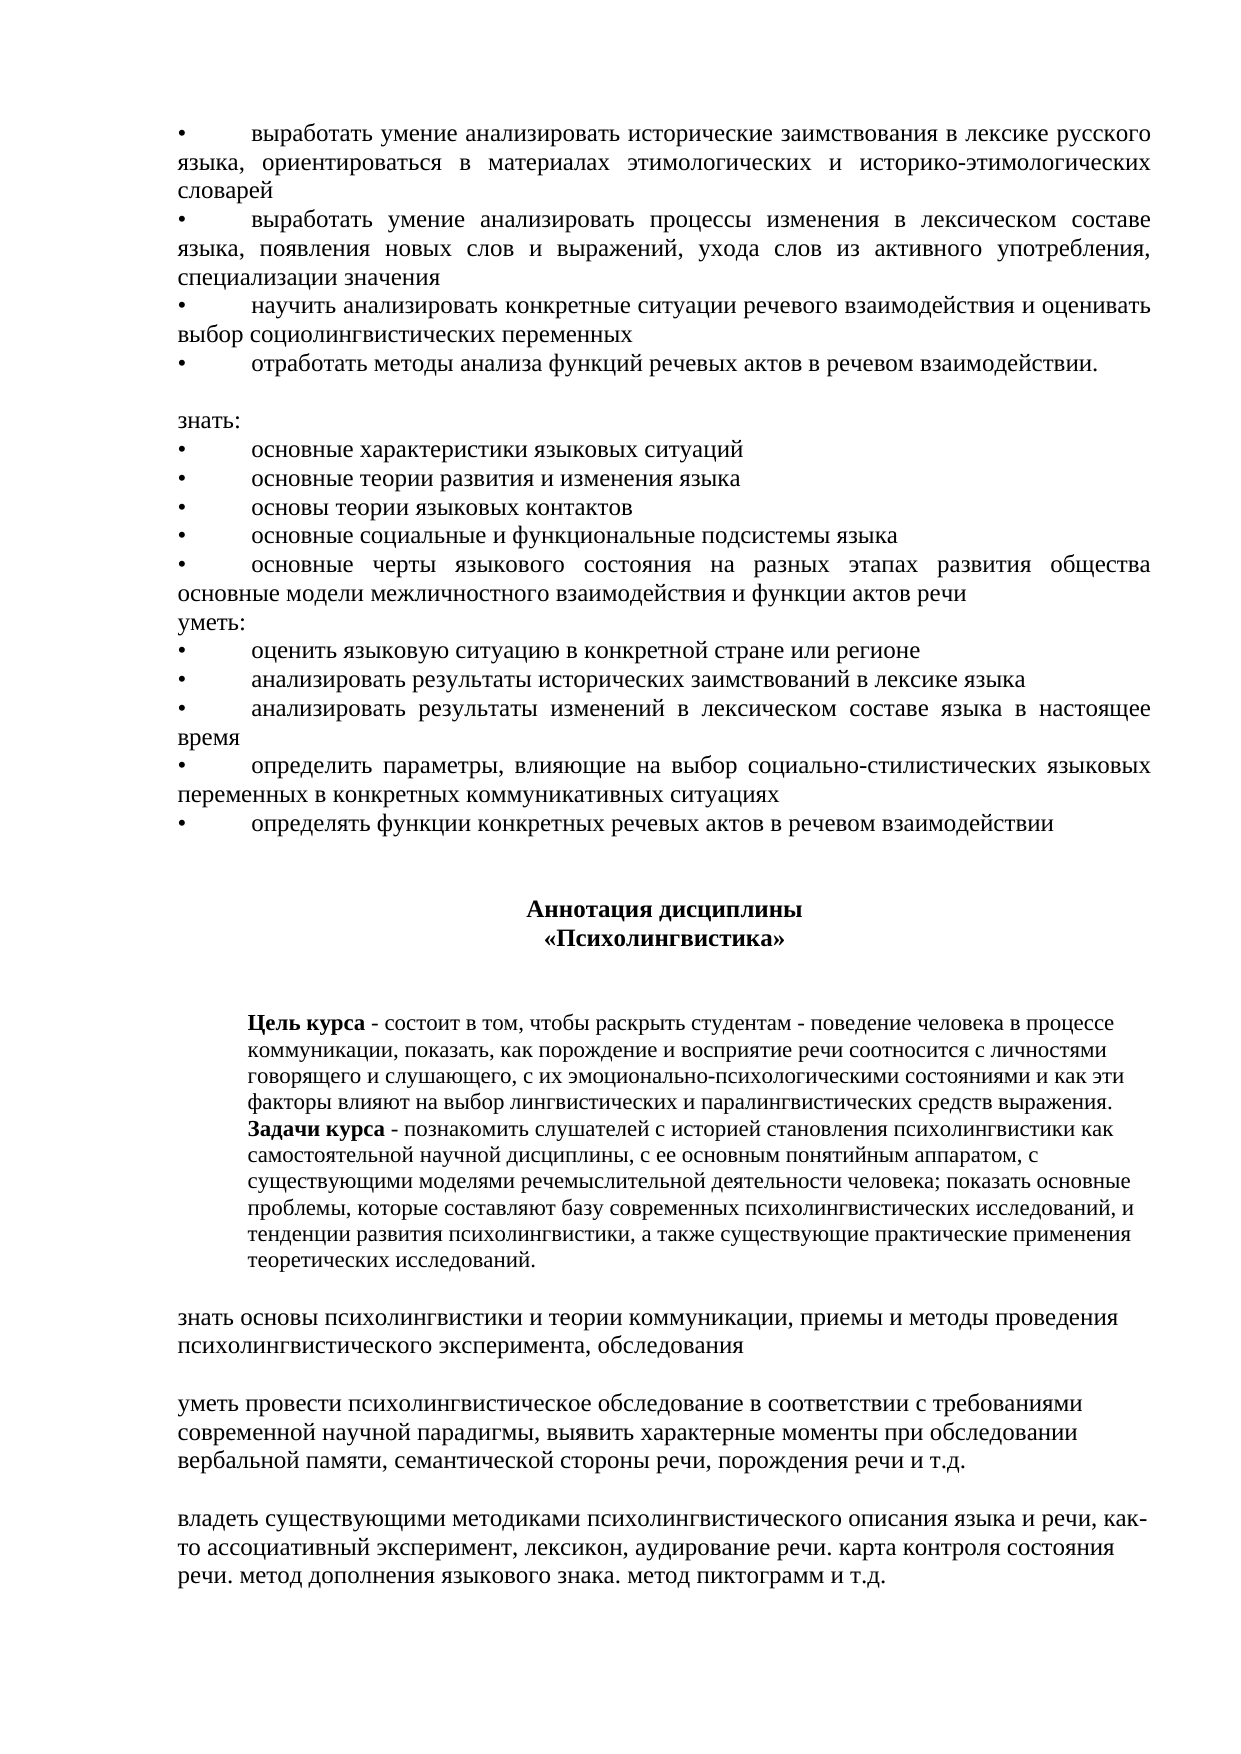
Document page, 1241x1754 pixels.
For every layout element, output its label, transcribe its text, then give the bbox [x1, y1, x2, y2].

text • научить анализировать конкретные ситуации речевого взаимодействия и оценивать выбор социолингвистических переменных [177, 291, 1152, 348]
text • основные черты языкового состояния на разных этапах развития общества основные модели межличностного взаимодействия и функции актов речи [177, 549, 1152, 607]
text • определять функции конкретных речевых актов в речевом взаимодействии [177, 808, 1152, 837]
text • выработать умение анализировать процессы изменения в лексическом составе языка, появления новых слов и выражений, ухода слов из активного употребления, специализации значения [177, 204, 1152, 291]
text «Психолингвистика» [177, 923, 1152, 952]
text • оценить языковую ситуацию в конкретной стране или регионе [177, 636, 1152, 664]
text знать: [177, 406, 1152, 434]
text • основные теории развития и изменения языка [177, 463, 1152, 492]
text • выработать умение анализировать исторические заимствования в лексике русского языка, ориентироваться в материалах этимологических и историко-этимологических словарей [177, 118, 1152, 204]
text уметь: [177, 607, 1152, 636]
text • анализировать результаты изменений в лексическом составе языка в настоящее время [177, 693, 1152, 751]
text Задачи курса - познакомить слушателей с историей становления психолингвистики как самостоятельной научной дисциплины, с ее основным понятийным аппаратом, с существующими моделями речемыслительной деятельности человека; показать основные проблемы, которые составляют базу современных психолингвистических исследований, и тенденции развития психолингвистики, а также существующие практические применения теоретических исследований. [247, 1115, 1152, 1273]
text • основы теории языковых контактов [177, 492, 1152, 521]
text • анализировать результаты исторических заимствований в лексике языка [177, 664, 1152, 693]
text владеть существующими методиками психолингвистического описания языка и речи, как-то ассоциативный эксперимент, лексикон, аудирование речи. карта контроля состояния речи. метод дополнения языкового знака. метод пиктограмм и т.д. [177, 1503, 1152, 1589]
text уметь провести психолингвистическое обследование в соответствии с требованиями современной научной парадигмы, выявить характерные моменты при обследовании вербальной памяти, семантической стороны речи, порождения речи и т.д. [177, 1388, 1152, 1474]
text Аннотация дисциплины [177, 894, 1152, 923]
text • основные социальные и функциональные подсистемы языка [177, 521, 1152, 549]
text • определить параметры, влияющие на выбор социально-стилистических языковых переменных в конкретных коммуникативных ситуациях [177, 751, 1152, 808]
text Цель курса - состоит в том, чтобы раскрыть студентам - поведение человека в процессе коммуникации, показать, как порождение и восприятие речи соотносится с личностями говорящего и слушающего, с их эмоционально-психологическими состояниями и как эти факторы влияют на выбор лингвистических и паралингвистических средств выражения. [247, 1009, 1152, 1115]
text знать основы психолингвистики и теории коммуникации, приемы и методы проведения психолингвистического эксперимента, обследования [177, 1302, 1152, 1359]
text • основные характеристики языковых ситуаций [177, 434, 1152, 463]
text • отработать методы анализа функций речевых актов в речевом взаимодействии. [177, 348, 1152, 377]
